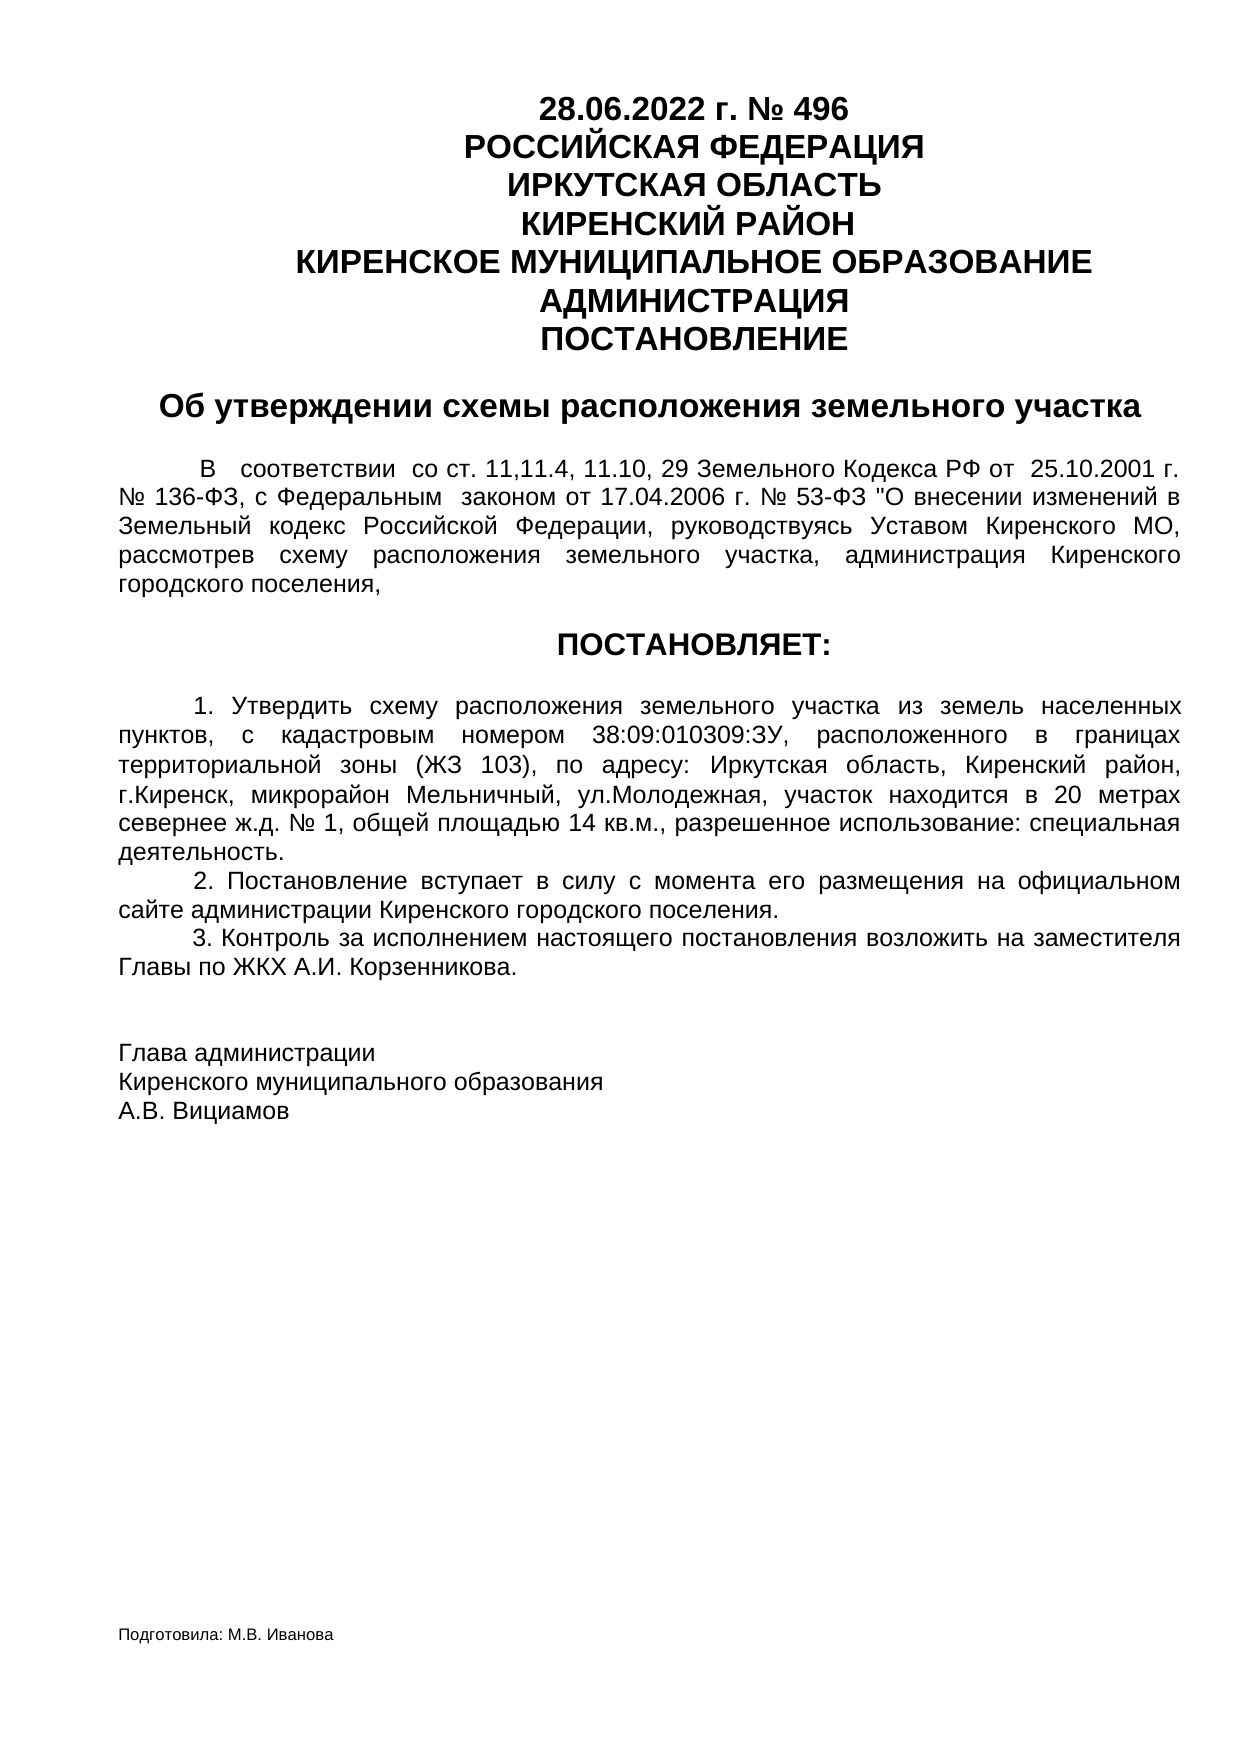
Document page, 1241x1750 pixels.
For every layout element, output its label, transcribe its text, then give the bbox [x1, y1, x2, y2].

subtitle Об утверждении схемы расположения земельного участка [118, 386, 1182, 425]
text А.В. Вициамов [118, 1096, 1182, 1124]
text 2. Постановление вступает в силу с момента его размещения на официальном сайте администрации Киренского городского поселения. [118, 866, 1182, 923]
text КИРЕНСКОЕ МУНИЦИПАЛЬНОЕ ОБРАЗОВАНИЕ [118, 242, 1182, 281]
text ПОСТАНОВЛЕНИЕ [118, 319, 1182, 358]
text КИРЕНСКИЙ РАЙОН [118, 204, 1182, 242]
list 3. Контроль за исполнением настоящего постановления возложить на заместителя Главы по ЖКХ А.И. Корзенникова. [118, 923, 1182, 981]
text Глава администрации [118, 1038, 1182, 1067]
text Подготовила: М.В. Иванова [118, 1624, 1182, 1644]
text 1. Утвердить схему расположения земельного участка из земель населенных пунктов, с кадастровым номером 38:09:010309:ЗУ, расположенного в границах территориальной зоны (ЖЗ 103), по адресу: Иркутская область, Киренский район, г.Киренск, микрорайон Мельничный, ул.Молодежная, участок находится в 20 метрах севернее ж.д. № 1, общей площадью 14 кв.м., разрешенное использование: специальная деятельность. [118, 691, 1182, 866]
text В соответствии со ст. 11,11.4, 11.10, 29 Земельного Кодекса РФ от 25.10.2001 г. № 136-ФЗ, с Федеральным законом от 17.04.2006 г. № 53-ФЗ "О внесении изменений в Земельный кодекс Российской Федерации, руководствуясь Уставом Киренского МО, рассмотрев схему расположения земельного участка, администрация Киренского городского поселения, [118, 454, 1182, 597]
text Киренского муниципального образования [118, 1067, 1182, 1096]
text ИРКУТСКАЯ ОБЛАСТЬ [118, 166, 1182, 204]
text ПОСТАНОВЛЯЕТ: [118, 626, 1182, 662]
text РОССИЙСКАЯ ФЕДЕРАЦИЯ [118, 127, 1182, 166]
text 28.06.2022 г. № 496 [118, 89, 1182, 127]
text АДМИНИСТРАЦИЯ [118, 281, 1182, 319]
